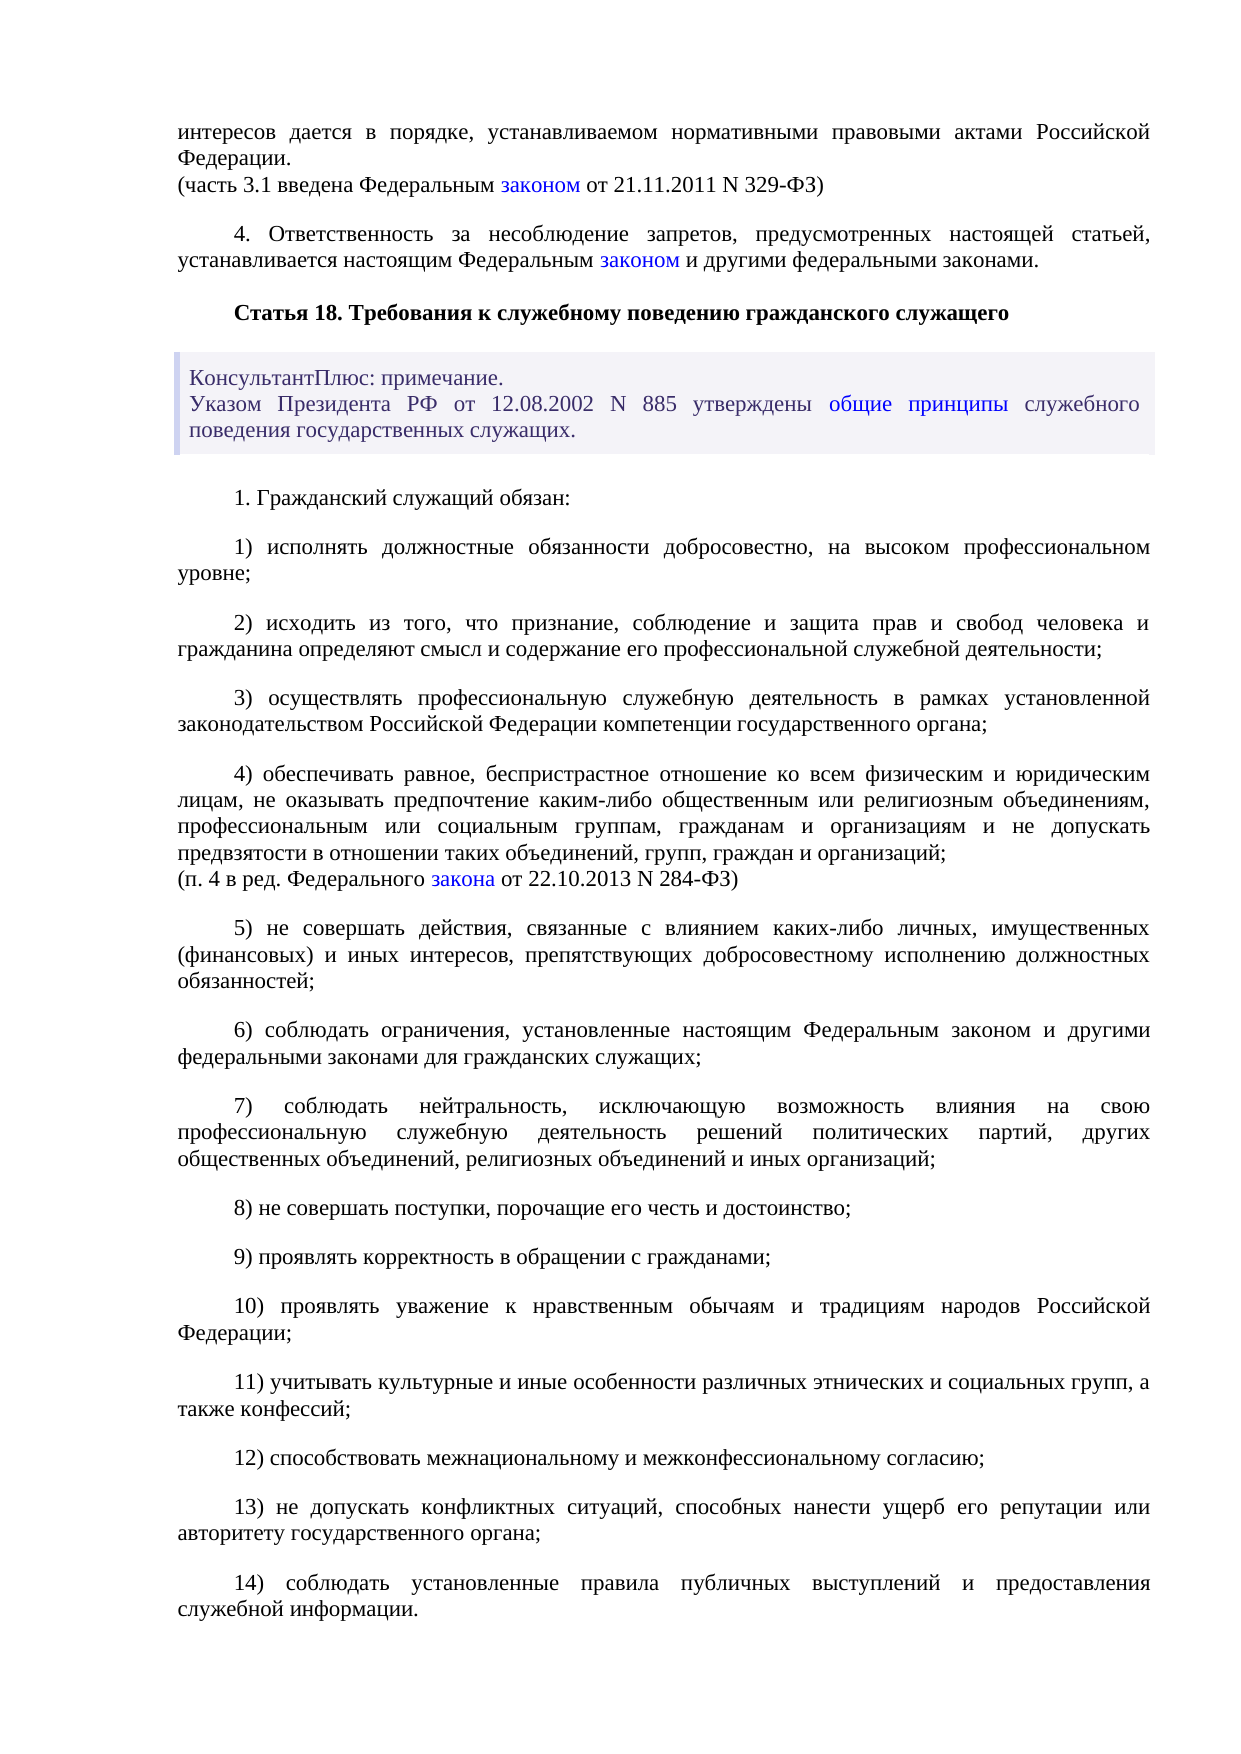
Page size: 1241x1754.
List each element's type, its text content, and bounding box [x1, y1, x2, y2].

table_header КонсультантПлюс: примечание. Указом Президента РФ от 12.08.2002 N 885 утверждены общие принципы служебного поведения государственных служащих. [180, 352, 1149, 454]
text 11) учитывать культурные и иные особенности различных этнических и социальных групп, а также конфессий; [177, 1368, 1152, 1421]
text 1. Гражданский служащий обязан: [177, 484, 1152, 510]
text (часть 3.1 введена Федеральным законом от 21.11.2011 N 329-ФЗ) [177, 171, 1152, 197]
text 1) исполнять должностные обязанности добросовестно, на высоком профессиональном уровне; [177, 533, 1152, 586]
text 3) осуществлять профессиональную служебную деятельность в рамках установленной законодательством Российской Федерации компетенции государственного органа; [177, 684, 1152, 737]
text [177, 118, 1152, 171]
text 13) не допускать конфликтных ситуаций, способных нанести ущерб его репутации или авторитету государственного органа; [177, 1493, 1152, 1546]
text 4) обеспечивать равное, беспристрастное отношение ко всем физическим и юридическим лицам, не оказывать предпочтение каким-либо общественным или религиозным объединениям, профессиональным или социальным группам, гражданам и организациям и не допускать предвзятости в отношении таких объединений, групп, граждан и организаций; [177, 760, 1152, 865]
text 7) соблюдать нейтральность, исключающую возможность влияния на свою профессиональную служебную деятельность решений политических партий, других общественных объединений, религиозных объединений и иных организаций; [177, 1092, 1152, 1171]
title Статья 18. Требования к служебному поведению гражданского служащего [177, 299, 1152, 326]
text 6) соблюдать ограничения, установленные настоящим Федеральным законом и другими федеральными законами для гражданских служащих; [177, 1016, 1152, 1069]
text 9) проявлять корректность в обращении с гражданами; [177, 1243, 1152, 1270]
text 8) не совершать поступки, порочащие его честь и достоинство; [177, 1194, 1152, 1220]
text 10) проявлять уважение к нравственным обычаям и традициям народов Российской Федерации; [177, 1293, 1152, 1345]
text 14) соблюдать установленные правила публичных выступлений и предоставления служебной информации. [177, 1569, 1152, 1621]
text 12) способствовать межнациональному и межконфессиональному согласию; [177, 1444, 1152, 1470]
text 4. Ответственность за несоблюдение запретов, предусмотренных настоящей статьей, устанавливается настоящим Федеральным законом и другими федеральными законами. [177, 220, 1152, 273]
text 5) не совершать действия, связанные с влиянием каких-либо личных, имущественных (финансовых) и иных интересов, препятствующих добросовестному исполнению должностных обязанностей; [177, 914, 1152, 993]
text (п. 4 в ред. Федерального закона от 22.10.2013 N 284-ФЗ) [177, 865, 1152, 892]
text 2) исходить из того, что признание, соблюдение и защита прав и свобод человека и гражданина определяют смысл и содержание его профессиональной служебной деятельности; [177, 608, 1152, 661]
